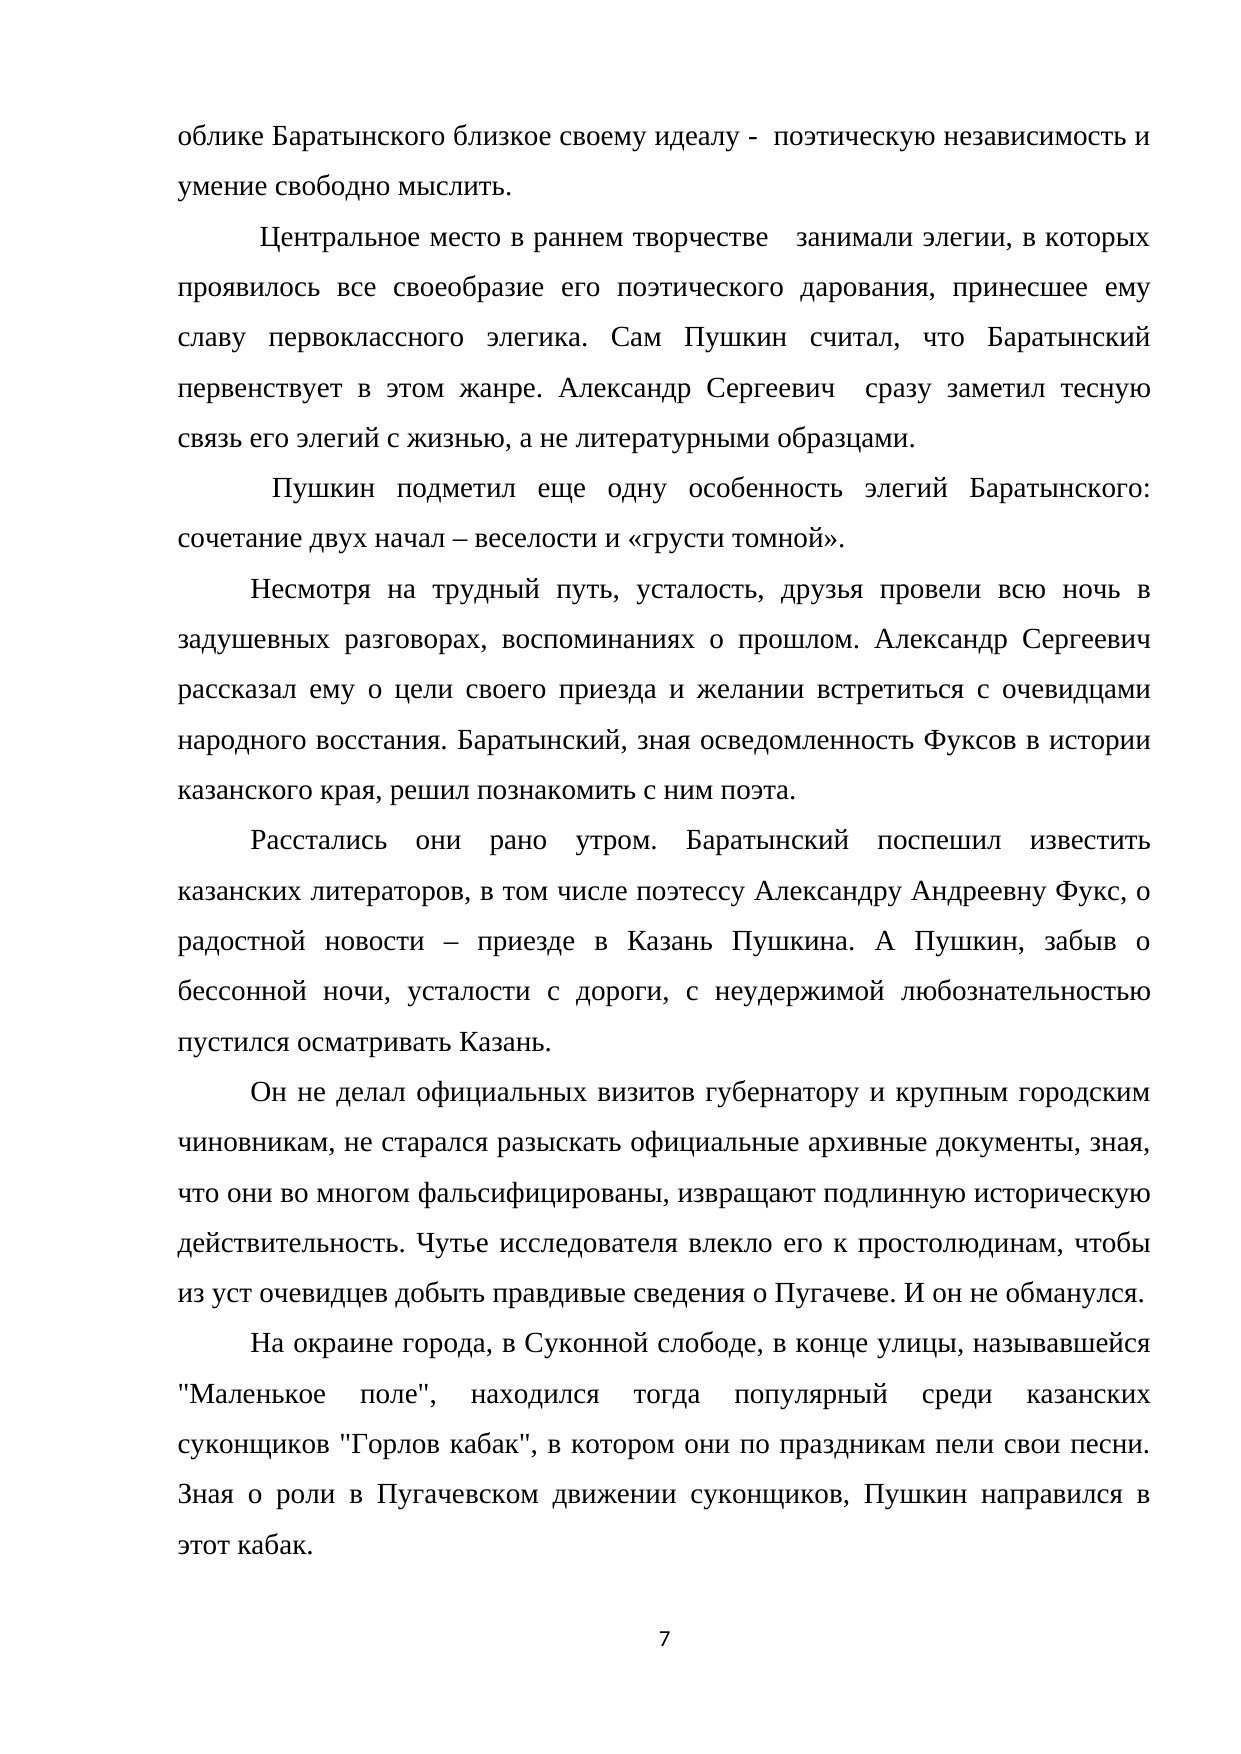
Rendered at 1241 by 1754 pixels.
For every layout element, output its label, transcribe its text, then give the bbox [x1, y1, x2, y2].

text Несмотря на трудный путь, усталость, друзья провели всю ночь в задушевных разговорах, воспоминаниях о прошлом. Александр Сергеевич рассказал ему о цели своего приезда и желании встретиться с очевидцами народного восстания. Баратынский, зная осведомленность Фуксов в истории казанского края, решил познакомить с ним поэта. [177, 571, 1152, 806]
text Пушкин подметил еще одну особенность элегий Баратынского: сочетание двух начал – веселости и «грусти томной». [177, 470, 1152, 554]
text Центральное место в раннем творчестве занимали элегии, в которых проявилось все своеобразие его поэтического дарования, принесшее ему славу первоклассного элегика. Сам Пушкин считал, что Баратынский первенствует в этом жанре. Александр Сергеевич сразу заметил тесную связь его элегий с жизнью, а не литературными образцами. [177, 219, 1152, 453]
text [177, 118, 1152, 202]
text На окраине города, в Суконной слободе, в конце улицы, называвшейся "Маленькое поле", находился тогда популярный среди казанских суконщиков "Горлов кабак", в котором они по праздникам пели свои песни. Зная о роли в Пугачевском движении суконщиков, Пушкин направился в этот кабак. [177, 1326, 1152, 1560]
text Он не делал официальных визитов губернатору и крупным городским чиновникам, не старался разыскать официальные архивные документы, зная, что они во многом фальсифицированы, извращают подлинную историческую действительность. Чутье исследователя влекло его к простолюдинам, чтобы из уст очевидцев добыть правдивые сведения о Пугачеве. И он не обманулся. [177, 1074, 1152, 1309]
text Расстались они рано утром. Баратынский поспешил известить казанских литераторов, в том числе поэтессу Александру Андреевну Фукс, о радостной новости – приезде в Казань Пушкина. А Пушкин, забыв о бессонной ночи, усталости с дороги, с неудержимой любознательностью пустился осматривать Казань. [177, 822, 1152, 1057]
